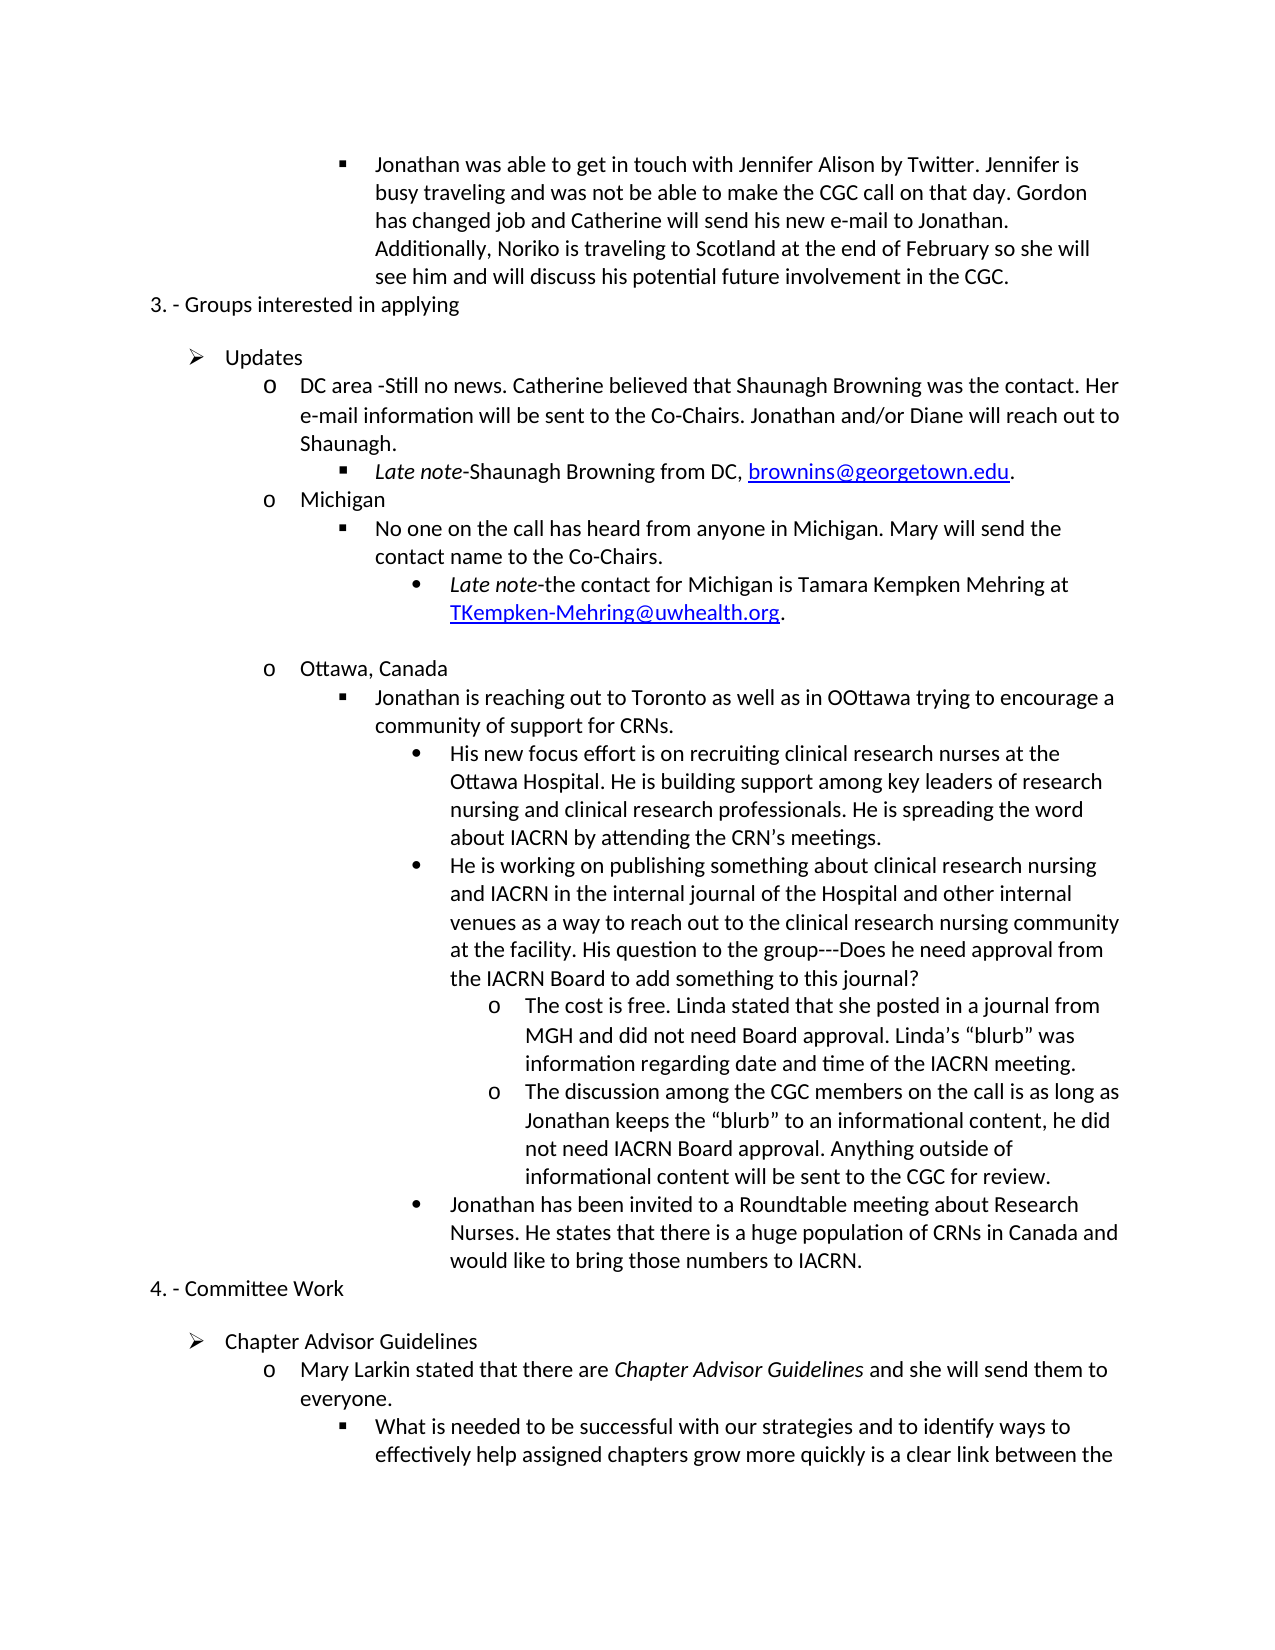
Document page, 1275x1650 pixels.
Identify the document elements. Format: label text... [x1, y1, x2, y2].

list The discussion among the CGC members on the call is as long as Jonathan keeps the “blurb” to an informational content, he did not need IACRN Board approval. Anything outside of informational content will be sent to the CGC for review. [487, 1077, 1125, 1190]
list DC area -Still no news. Catherine believed that Shaunagh Browning was the contact. Her e-mail information will be sent to the Co-Chairs. Jonathan and/or Diane will reach out to Shaunagh. [262, 371, 1125, 457]
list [337, 1412, 1125, 1468]
list Late note-Shaunagh Browning from DC, brownins@georgetown.edu. [337, 457, 1125, 485]
list His new focus effort is on recruiting clinical research nurses at the Ottawa Hospital. He is building support among key leaders of research nursing and clinical research professionals. He is spreading the word about IACRN by attending the CRN’s meetings. [412, 739, 1125, 852]
text 3. - Groups interested in applying [150, 290, 1125, 318]
list Jonathan was able to get in touch with Jennifer Alison by Twitter. Jennifer is busy traveling and was not be able to make the CGC call on that day. Gordon has changed job and Catherine will send his new e-mail to Jonathan. Additionally, Noriko is traveling to Scotland at the end of February so she will see him and will discuss his potential future involvement in the CGC. [337, 150, 1125, 290]
list He is working on publishing something about clinical research nursing and IACRN in the internal journal of the Hospital and other internal venues as a way to reach out to the clinical research nursing community at the facility. His question to the group---Does he need approval from the IACRN Board to add something to this journal? [412, 852, 1125, 992]
list Michigan [262, 485, 1125, 514]
list Late note-the contact for Michigan is Tamara Kempken Mehring at TKempken-Mehring@uwhealth.org. [412, 570, 1125, 626]
list Jonathan has been invited to a Roundtable meeting about Research Nurses. He states that there is a huge population of CRNs in Canada and would like to bring those numbers to IACRN. [412, 1190, 1125, 1274]
list Mary Larkin stated that there are Chapter Advisor Guidelines and she will send them to everyone. [262, 1355, 1125, 1412]
list The cost is free. Linda stated that she posted in a journal from MGH and did not need Board approval. Linda’s “blurb” was information regarding date and time of the IACRN meeting. [487, 992, 1125, 1077]
list Ottawa, Canada [262, 654, 1125, 683]
text 4. - Committee Work [150, 1274, 1125, 1302]
list Jonathan is reaching out to Toronto as well as in OOttawa trying to encourage a community of support for CRNs. [337, 683, 1125, 739]
list Chapter Advisor Guidelines [187, 1327, 1125, 1355]
list Updates [187, 343, 1125, 371]
list No one on the call has heard from anyone in Michigan. Mary will send the contact name to the Co-Chairs. [337, 514, 1125, 570]
